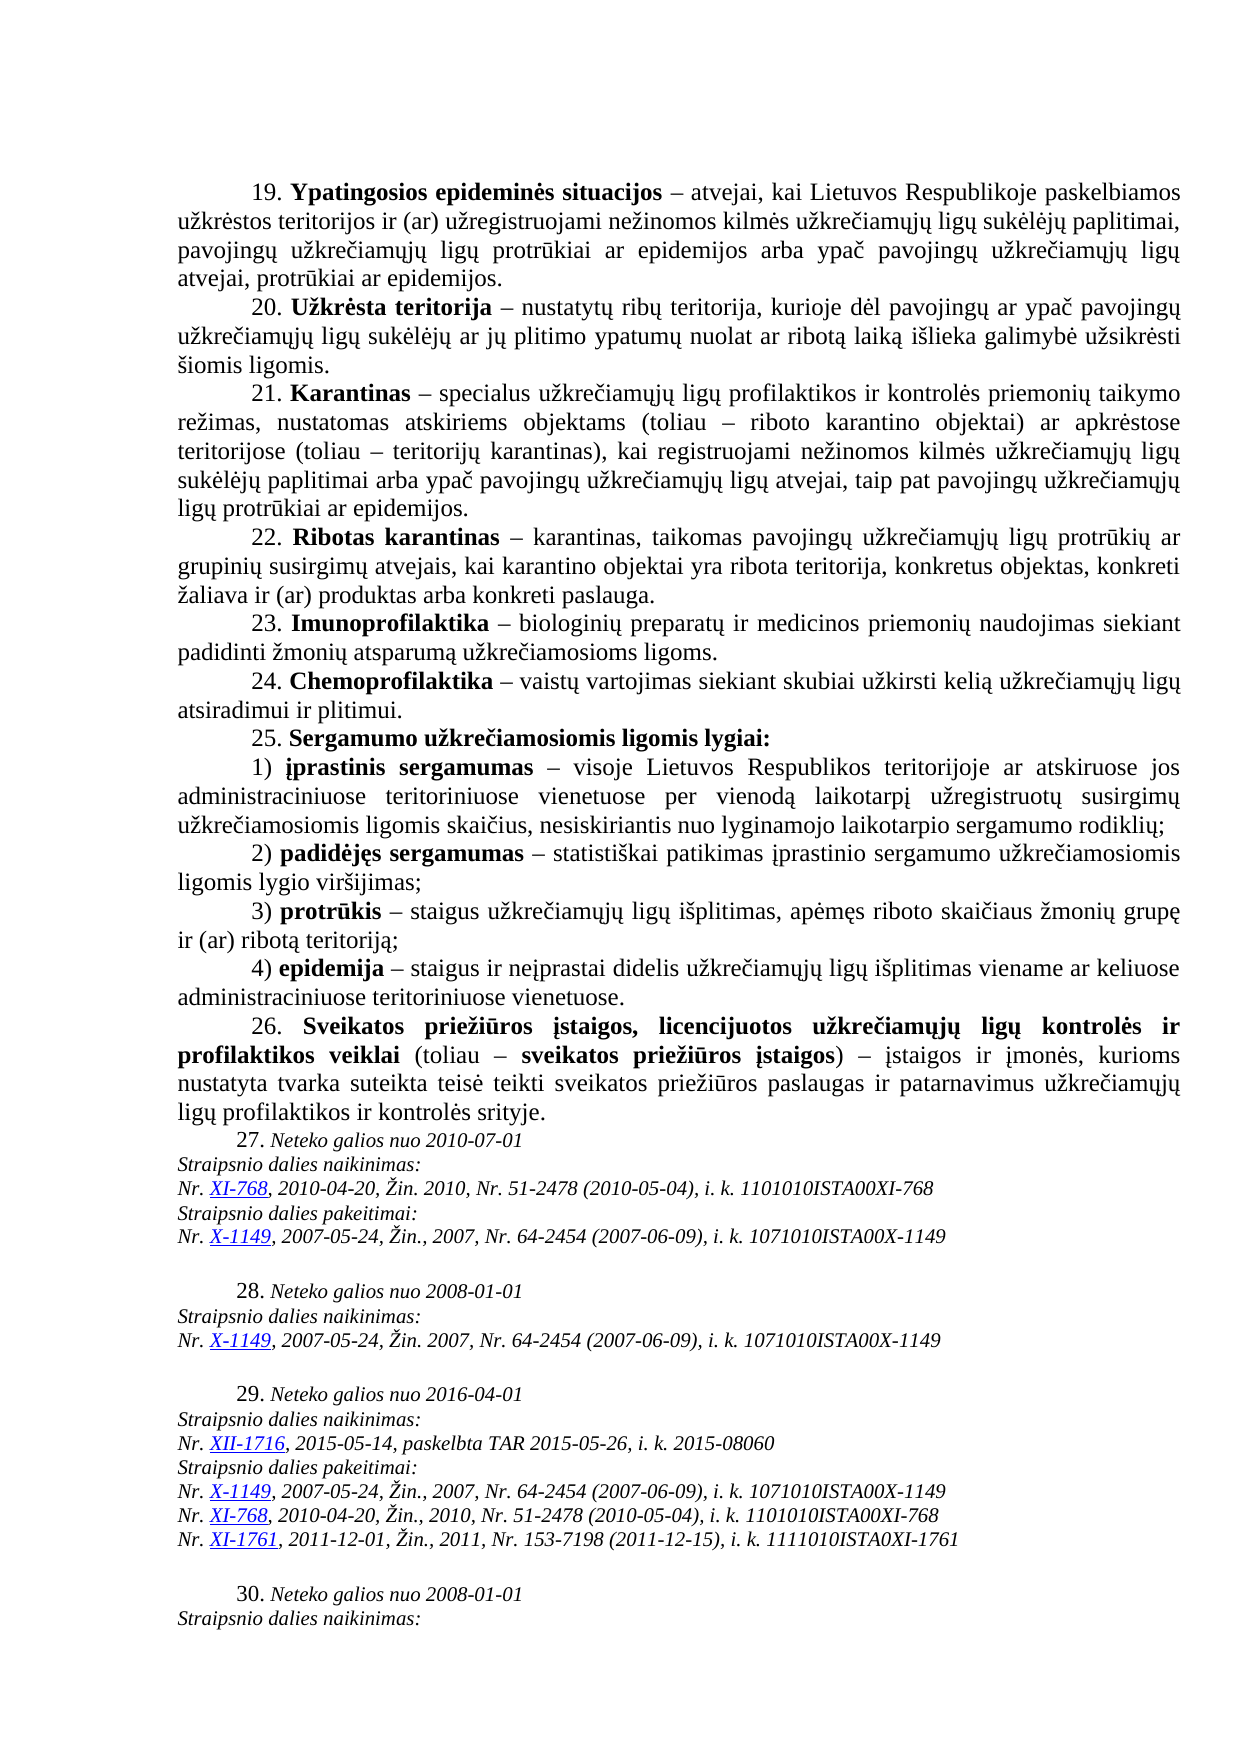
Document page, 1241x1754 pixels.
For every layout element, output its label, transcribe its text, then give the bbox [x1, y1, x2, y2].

text 19. Ypatingosios epideminės situacijos – atvejai, kai Lietuvos Respublikoje paskelbiamos užkrėstos teritorijos ir (ar) užregistruojami nežinomos kilmės užkrečiamųjų ligų sukėlėjų paplitimai, pavojingų užkrečiamųjų ligų protrūkiai ar epidemijos arba ypač pavojingų užkrečiamųjų ligų atvejai, protrūkiai ar epidemijos. [177, 177, 1181, 292]
text Nr. XII-1716, 2015-05-14, paskelbta TAR 2015-05-26, i. k. 2015-08060 [177, 1431, 1181, 1455]
text Straipsnio dalies naikinimas: [177, 1606, 1181, 1630]
text 26. Sveikatos priežiūros įstaigos, licencijuotos užkrečiamųjų ligų kontrolės ir profilaktikos veiklai (toliau – sveikatos priežiūros įstaigos) – įstaigos ir įmonės, kurioms nustatyta tvarka suteikta teisė teikti sveikatos priežiūros paslaugas ir patarnavimus užkrečiamųjų ligų profilaktikos ir kontrolės srityje. [177, 1011, 1181, 1126]
text Nr. XI-1761, 2011-12-01, Žin., 2011, Nr. 153-7198 (2011-12-15), i. k. 1111010ISTA0XI-1761 [177, 1527, 1181, 1551]
text Straipsnio dalies pakeitimai: [177, 1455, 1181, 1479]
text 2) padidėjęs sergamumas – statistiškai patikimas įprastinio sergamumo užkrečiamosiomis ligomis lygio viršijimas; [177, 838, 1181, 896]
text 23. Imunoprofilaktika – biologinių preparatų ir medicinos priemonių naudojimas siekiant padidinti žmonių atsparumą užkrečiamosioms ligoms. [177, 608, 1181, 666]
text Straipsnio dalies pakeitimai: [177, 1200, 1181, 1224]
text Nr. XI-768, 2010-04-20, Žin. 2010, Nr. 51-2478 (2010-05-04), i. k. 1101010ISTA00XI-768 [177, 1176, 1181, 1200]
text 29. Neteko galios nuo 2016-04-01 [177, 1381, 1181, 1407]
text 20. Užkrėsta teritorija – nustatytų ribų teritorija, kurioje dėl pavojingų ar ypač pavojingų užkrečiamųjų ligų sukėlėjų ar jų plitimo ypatumų nuolat ar ribotą laiką išlieka galimybė užsikrėsti šiomis ligomis. [177, 292, 1181, 378]
text 3) protrūkis – staigus užkrečiamųjų ligų išplitimas, apėmęs riboto skaičiaus žmonių grupę ir (ar) ribotą teritoriją; [177, 896, 1181, 953]
text Nr. X-1149, 2007-05-24, Žin., 2007, Nr. 64-2454 (2007-06-09), i. k. 1071010ISTA00X-1149 [177, 1224, 1181, 1248]
text Straipsnio dalies naikinimas: [177, 1407, 1181, 1431]
text 24. Chemoprofilaktika – vaistų vartojimas siekiant skubiai užkirsti kelią užkrečiamųjų ligų atsiradimui ir plitimui. [177, 666, 1181, 723]
text 27. Neteko galios nuo 2010-07-01 [177, 1126, 1181, 1152]
text 22. Ribotas karantinas – karantinas, taikomas pavojingų užkrečiamųjų ligų protrūkių ar grupinių susirgimų atvejais, kai karantino objektai yra ribota teritorija, konkretus objektas, konkreti žaliava ir (ar) produktas arba konkreti paslauga. [177, 522, 1181, 608]
text Nr. X-1149, 2007-05-24, Žin., 2007, Nr. 64-2454 (2007-06-09), i. k. 1071010ISTA00X-1149 [177, 1479, 1181, 1503]
text Nr. X-1149, 2007-05-24, Žin. 2007, Nr. 64-2454 (2007-06-09), i. k. 1071010ISTA00X-1149 [177, 1328, 1181, 1352]
text 1) įprastinis sergamumas – visoje Lietuvos Respublikos teritorijoje ar atskiruose jos administraciniuose teritoriniuose vienetuose per vienodą laikotarpį užregistruotų susirgimų užkrečiamosiomis ligomis skaičius, nesiskiriantis nuo lyginamojo laikotarpio sergamumo rodiklių; [177, 752, 1181, 838]
text Nr. XI-768, 2010-04-20, Žin., 2010, Nr. 51-2478 (2010-05-04), i. k. 1101010ISTA00XI-768 [177, 1503, 1181, 1527]
text 28. Neteko galios nuo 2008-01-01 [177, 1277, 1181, 1304]
text 25. Sergamumo užkrečiamosiomis ligomis lygiai: [177, 723, 1181, 752]
text 4) epidemija – staigus ir neįprastai didelis užkrečiamųjų ligų išplitimas viename ar keliuose administraciniuose teritoriniuose vienetuose. [177, 953, 1181, 1011]
text 21. Karantinas – specialus užkrečiamųjų ligų profilaktikos ir kontrolės priemonių taikymo režimas, nustatomas atskiriems objektams (toliau – riboto karantino objektai) ar apkrėstose teritorijose (toliau – teritorijų karantinas), kai registruojami nežinomos kilmės užkrečiamųjų ligų sukėlėjų paplitimai arba ypač pavojingų užkrečiamųjų ligų atvejai, taip pat pavojingų užkrečiamųjų ligų protrūkiai ar epidemijos. [177, 378, 1181, 522]
text Straipsnio dalies naikinimas: [177, 1304, 1181, 1328]
text Straipsnio dalies naikinimas: [177, 1152, 1181, 1176]
text 30. Neteko galios nuo 2008-01-01 [177, 1580, 1181, 1606]
